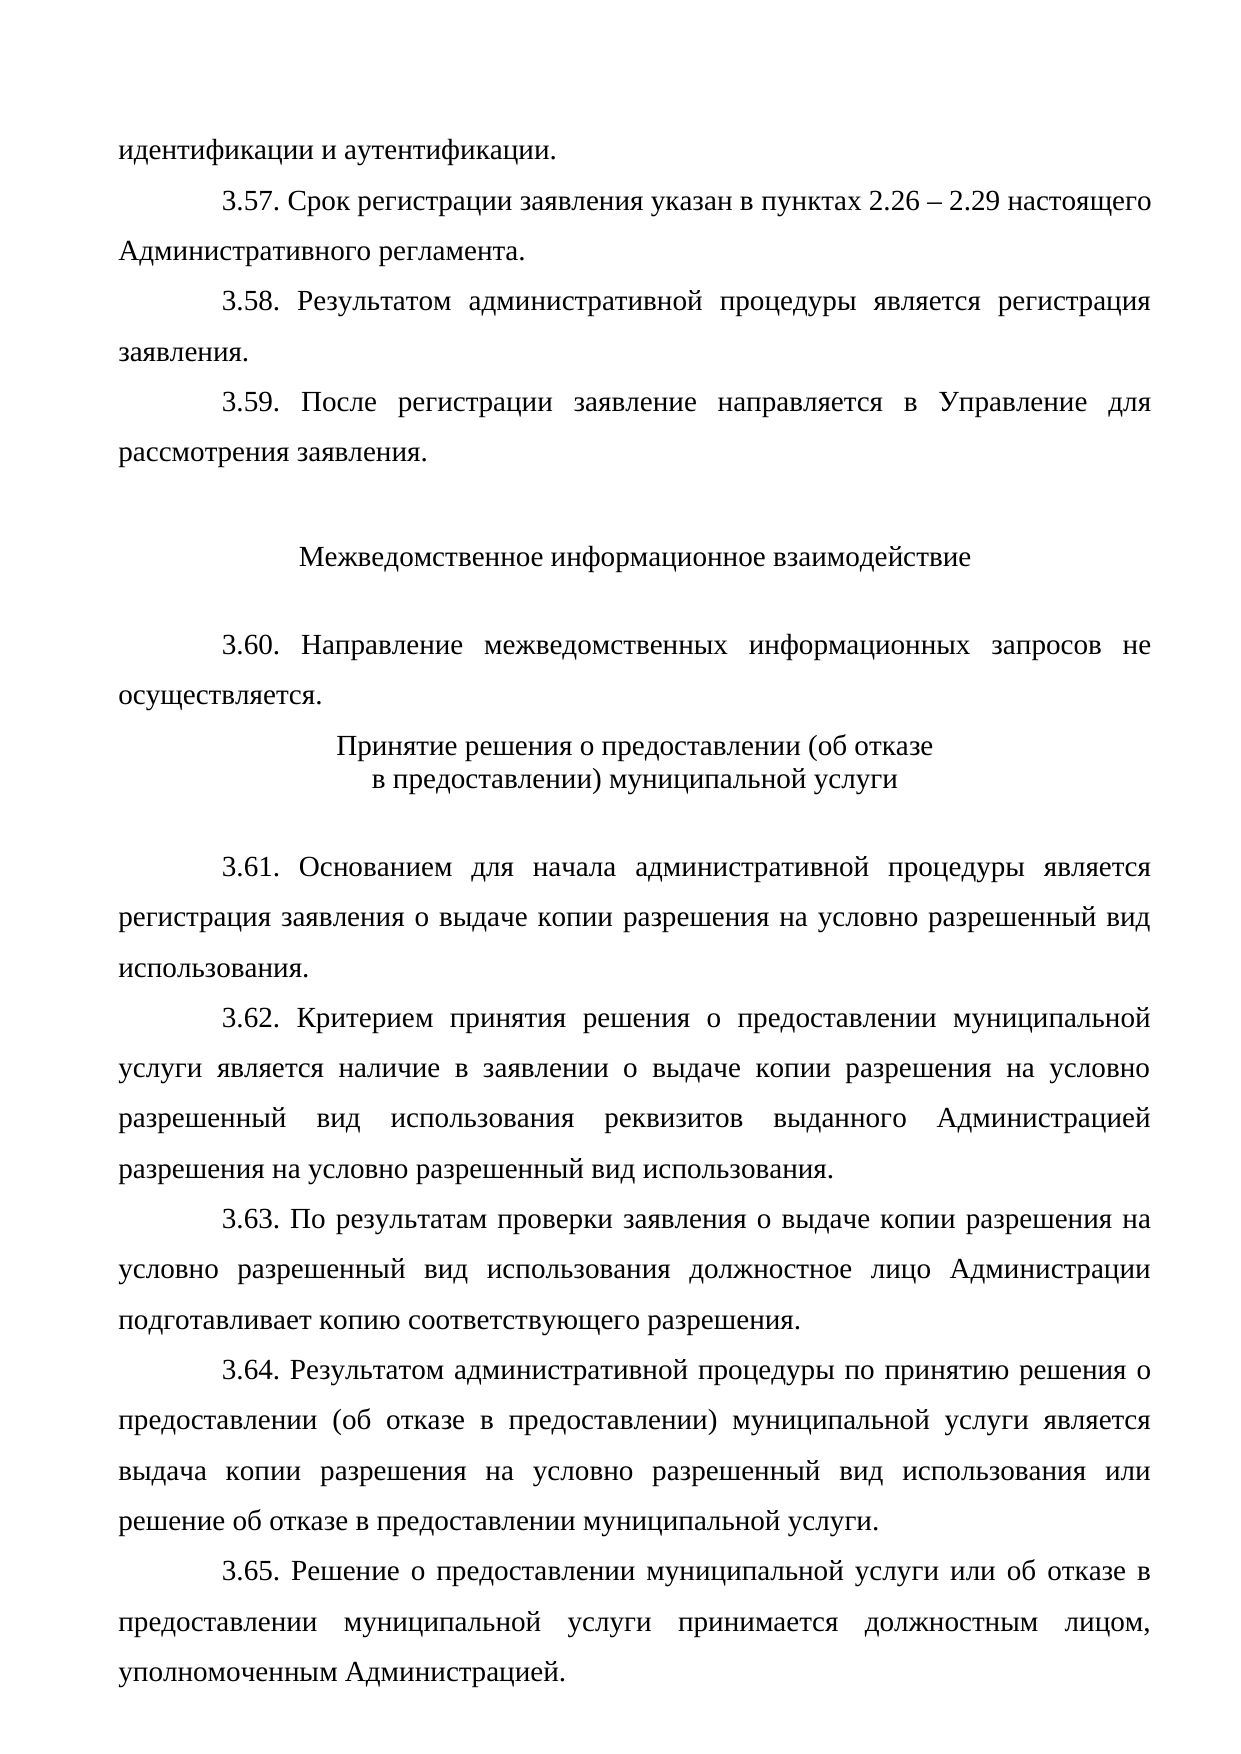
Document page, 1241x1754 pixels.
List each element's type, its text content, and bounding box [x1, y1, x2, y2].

text 3.65. Решение о предоставлении муниципальной услуги или об отказе в предоставлении муниципальной услуги принимается должностным лицом, уполномоченным Администрацией. [118, 1553, 1152, 1688]
text 3.58. Результатом административной процедуры является регистрация заявления. [118, 283, 1152, 367]
text 3.57. Срок регистрации заявления указан в пунктах 2.26 – 2.29 настоящего Административного регламента. [118, 183, 1152, 267]
text 3.63. По результатам проверки заявления о выдаче копии разрешения на условно разрешенный вид использования должностное лицо Администрации подготавливает копию соответствующего разрешения. [118, 1201, 1152, 1335]
text 3.61. Основанием для начала административной процедуры является регистрация заявления о выдаче копии разрешения на условно разрешенный вид использования. [118, 849, 1152, 983]
text 3.60. Направление межведомственных информационных запросов не осуществляется. [118, 627, 1152, 711]
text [118, 132, 1152, 166]
text 3.59. После регистрации заявление направляется в Управление для рассмотрения заявления. [118, 384, 1152, 468]
text 3.64. Результатом административной процедуры по принятию решения о предоставлении (об отказе в предоставлении) муниципальной услуги является выдача копии разрешения на условно разрешенный вид использования или решение об отказе в предоставлении муниципальной услуги. [118, 1352, 1152, 1537]
title в предоставлении) муниципальной услуги [118, 761, 1152, 795]
text 3.62. Критерием принятия решения о предоставлении муниципальной услуги является наличие в заявлении о выдаче копии разрешения на условно разрешенный вид использования реквизитов выданного Администрацией разрешения на условно разрешенный вид использования. [118, 1000, 1152, 1184]
title Межведомственное информационное взаимодействие [118, 539, 1152, 573]
title Принятие решения о предоставлении (об отказе [118, 728, 1152, 761]
